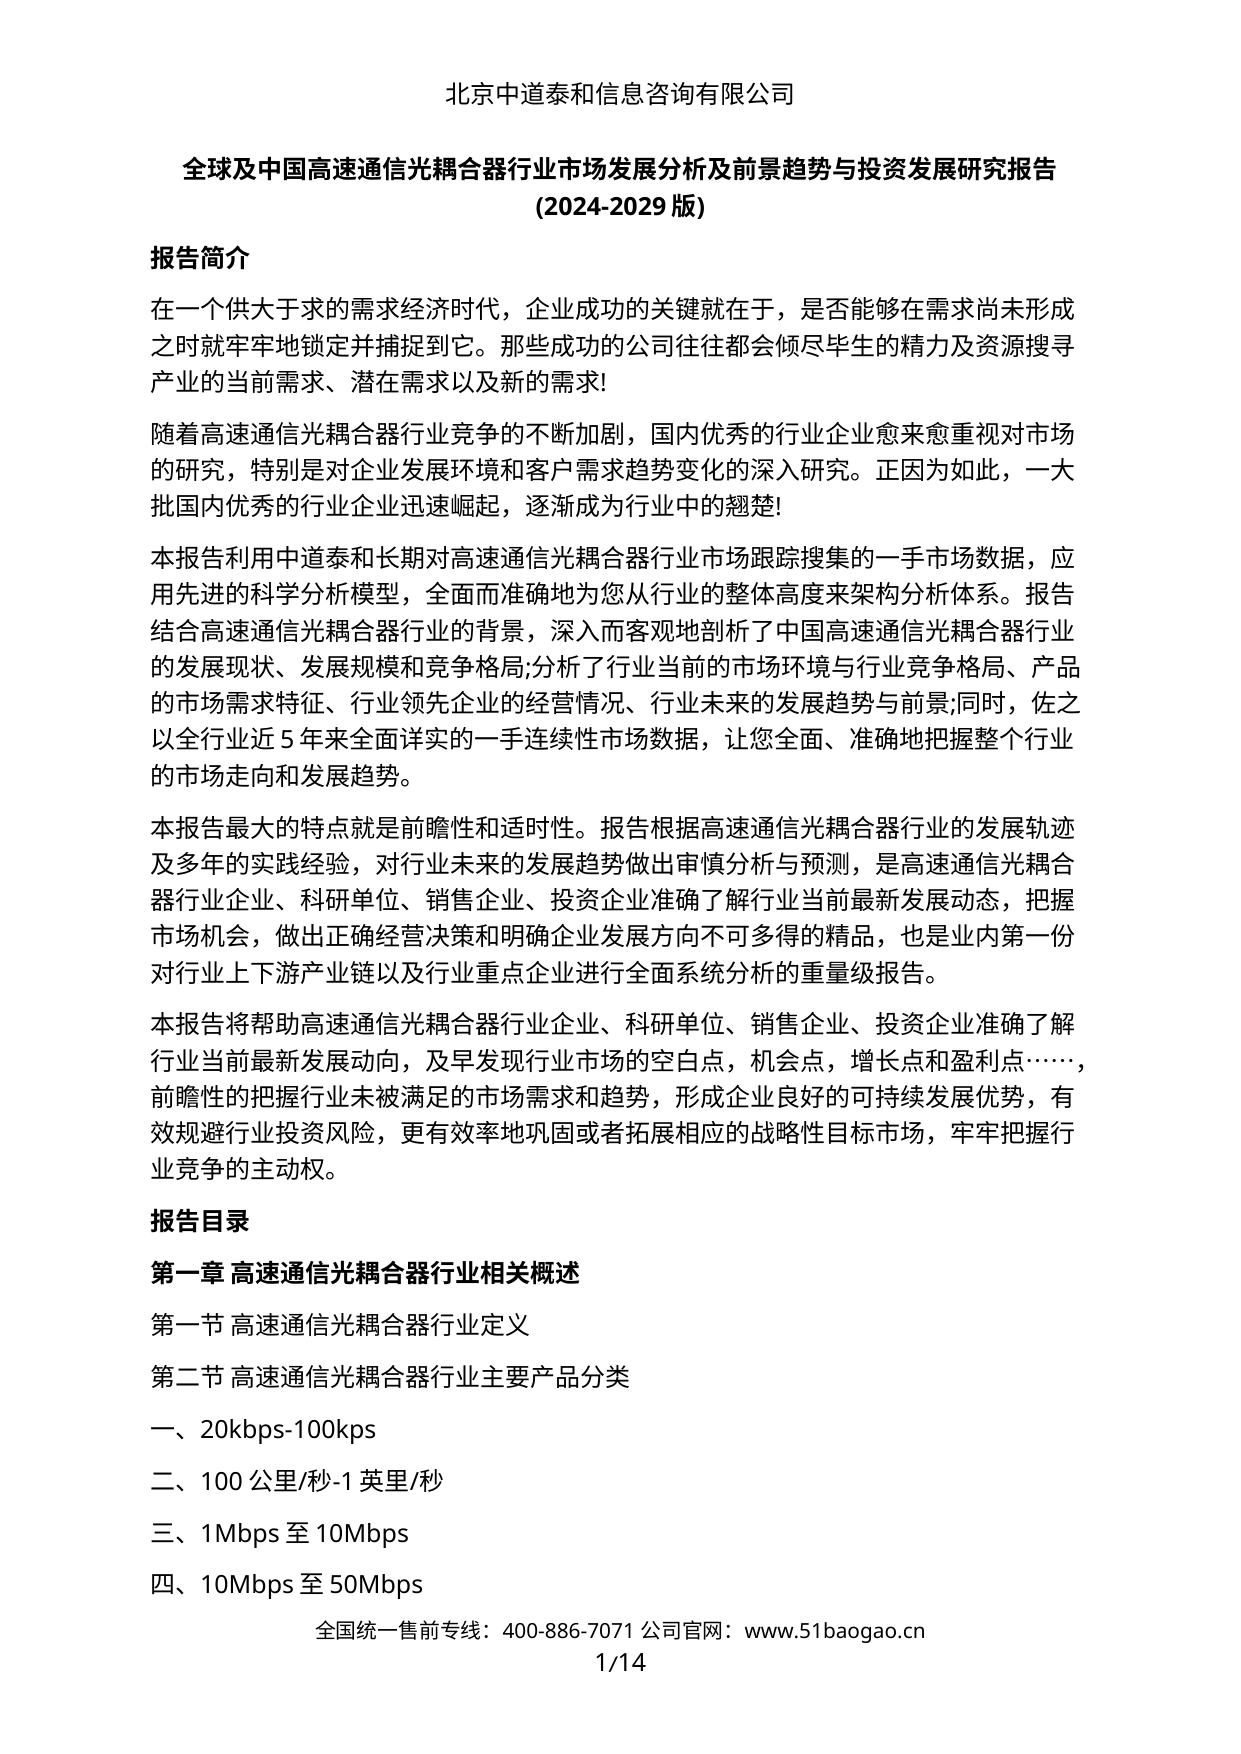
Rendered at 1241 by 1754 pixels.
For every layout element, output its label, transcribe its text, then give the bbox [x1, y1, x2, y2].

text 本报告利用中道泰和长期对高速通信光耦合器行业市场跟踪搜集的一手市场数据，应用先进的科学分析模型，全面而准确地为您从行业的整体高度来架构分析体系。报告结合高速通信光耦合器行业的背景，深入而客观地剖析了中国高速通信光耦合器行业的发展现状、发展规模和竞争格局;分析了行业当前的市场环境与行业竞争格局、产品的市场需求特征、行业领先企业的经营情况、行业未来的发展趋势与前景;同时，佐之以全行业近5年来全面详实的一手连续性市场数据，让您全面、准确地把握整个行业的市场走向和发展趋势。 [150, 539, 1090, 792]
text 随着高速通信光耦合器行业竞争的不断加剧，国内优秀的行业企业愈来愈重视对市场的研究，特别是对企业发展环境和客户需求趋势变化的深入研究。正因为如此，一大批国内优秀的行业企业迅速崛起，逐渐成为行业中的翘楚! [150, 414, 1090, 523]
text 在一个供大于求的需求经济时代，企业成功的关键就在于，是否能够在需求尚未形成之时就牢牢地锁定并捕捉到它。那些成功的公司往往都会倾尽毕生的精力及资源搜寻产业的当前需求、潜在需求以及新的需求! [150, 290, 1090, 399]
text 第二节 高速通信光耦合器行业主要产品分类 [150, 1357, 1090, 1394]
text 报告目录 [150, 1202, 1090, 1238]
text 第一章 高速通信光耦合器行业相关概述 [150, 1254, 1090, 1290]
text 一、20kbps-100kps [150, 1409, 1090, 1446]
text 本报告将帮助高速通信光耦合器行业企业、科研单位、销售企业、投资企业准确了解行业当前最新发展动向，及早发现行业市场的空白点，机会点，增长点和盈利点……，前瞻性的把握行业未被满足的市场需求和趋势，形成企业良好的可持续发展优势，有效规避行业投资风险，更有效率地巩固或者拓展相应的战略性目标市场，牢牢把握行业竞争的主动权。 [150, 1005, 1090, 1186]
text 三、1Mbps至10Mbps [150, 1513, 1090, 1549]
text 二、100公里/秒-1英里/秒 [150, 1461, 1090, 1497]
text 四、10Mbps至50Mbps [150, 1565, 1090, 1601]
text 本报告最大的特点就是前瞻性和适时性。报告根据高速通信光耦合器行业的发展轨迹及多年的实践经验，对行业未来的发展趋势做出审慎分析与预测，是高速通信光耦合器行业企业、科研单位、销售企业、投资企业准确了解行业当前最新发展动态，把握市场机会，做出正确经营决策和明确企业发展方向不可多得的精品，也是业内第一份对行业上下游产业链以及行业重点企业进行全面系统分析的重量级报告。 [150, 808, 1090, 989]
text 第一节 高速通信光耦合器行业定义 [150, 1306, 1090, 1342]
text 全球及中国高速通信光耦合器行业市场发展分析及前景趋势与投资发展研究报告(2024-2029版) [150, 150, 1090, 222]
text 报告简介 [150, 238, 1090, 274]
